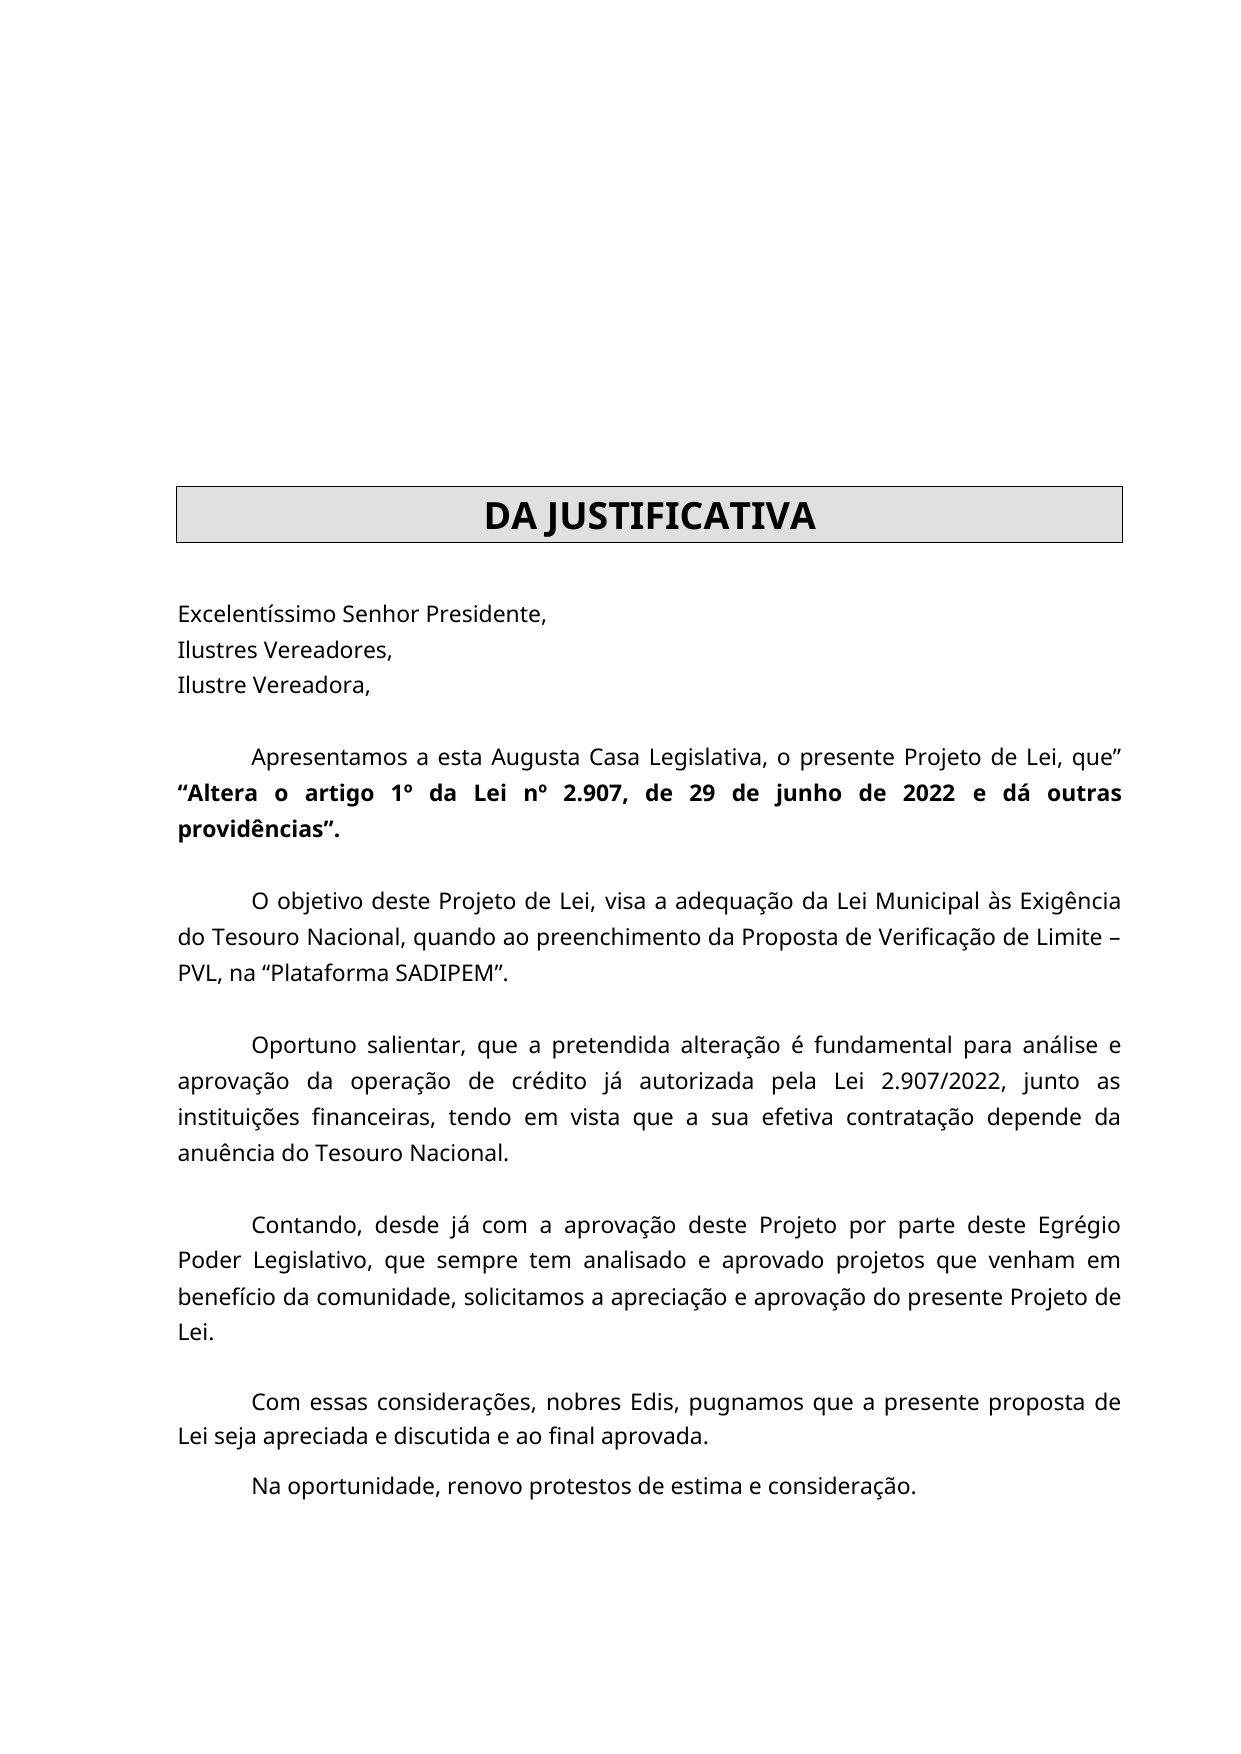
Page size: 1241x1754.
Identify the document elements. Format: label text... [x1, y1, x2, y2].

text Ilustres Vereadores, [177, 633, 1122, 665]
text O objetivo deste Projeto de Lei, visa a adequação da Lei Municipal às Exigência do Tesouro Nacional, quando ao preenchimento da Proposta de Verificação de Limite – PVL, na “Plataforma SADIPEM”. [177, 885, 1122, 988]
text DA JUSTIFICATIVA [177, 487, 1122, 542]
text Oportuno salientar, que a pretendida alteração é fundamental para análise e aprovação da operação de crédito já autorizada pela Lei 2.907/2022, junto as instituições financeiras, tendo em vista que a sua efetiva contratação depende da anuência do Tesouro Nacional. [177, 1029, 1122, 1168]
text Apresentamos a esta Augusta Casa Legislativa, o presente Projeto de Lei, que” “Altera o artigo 1º da Lei nº 2.907, de 29 de junho de 2022 e dá outras providências”. [177, 741, 1122, 844]
text Contando, desde já com a aprovação deste Projeto por parte deste Egrégio Poder Legislativo, que sempre tem analisado e aprovado projetos que venham em benefício da comunidade, solicitamos a apreciação e aprovação do presente Projeto de Lei. [177, 1208, 1122, 1348]
text Ilustre Vereadora, [177, 669, 1122, 701]
text Excelentíssimo Senhor Presidente, [177, 598, 1122, 629]
text Na oportunidade, renovo protestos de estima e consideração. [177, 1470, 1122, 1501]
text Com essas considerações, nobres Edis, pugnamos que a presente proposta de Lei seja apreciada e discutida e ao final aprovada. [177, 1386, 1122, 1451]
